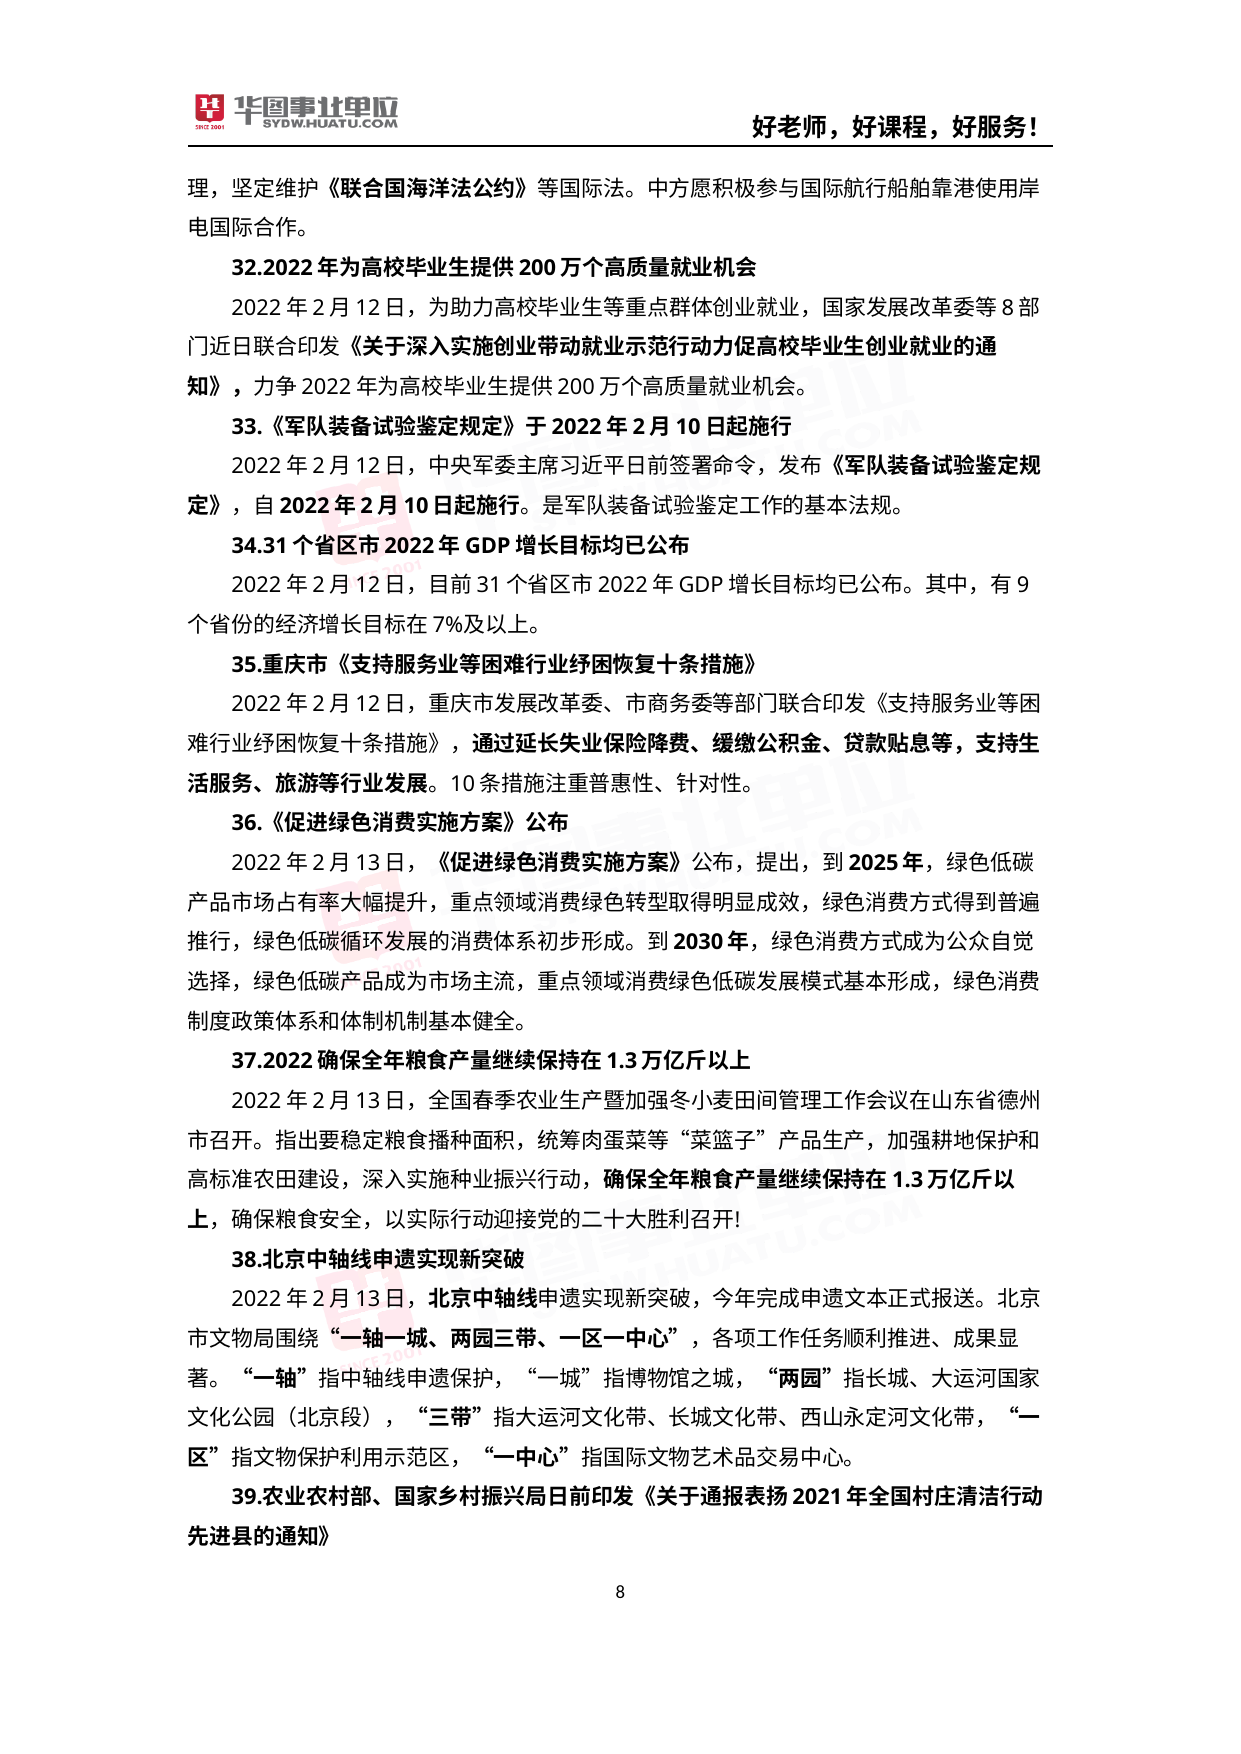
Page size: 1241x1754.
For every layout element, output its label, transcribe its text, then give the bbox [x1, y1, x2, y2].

text 35.重庆市《支持服务业等困难行业纾困恢复十条措施》 [187, 647, 1053, 678]
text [187, 171, 1053, 242]
text 2022年2月12日，目前31个省区市2022年GDP增长目标均已公布。其中，有9个省份的经济增长目标在7%及以上。 [187, 567, 1053, 639]
text 2022年2月13日，《促进绿色消费实施方案》公布，提出，到2025年，绿色低碳产品市场占有率大幅提升，重点领域消费绿色转型取得明显成效，绿色消费方式得到普遍推行，绿色低碳循环发展的消费体系初步形成。到2030年，绿色消费方式成为公众自觉选择，绿色低碳产品成为市场主流，重点领域消费绿色低碳发展模式基本形成，绿色消费制度政策体系和体制机制基本健全。 [187, 845, 1053, 1035]
text 2022年2月13日，全国春季农业生产暨加强冬小麦田间管理工作会议在山东省德州市召开。指出要稳定粮食播种面积，统筹肉蛋菜等“菜篮子”产品生产，加强耕地保护和高标准农田建设，深入实施种业振兴行动，确保全年粮食产量继续保持在1.3万亿斤以上，确保粮食安全，以实际行动迎接党的二十大胜利召开! [187, 1083, 1053, 1234]
text 36.《促进绿色消费实施方案》公布 [187, 805, 1053, 837]
text 37.2022确保全年粮食产量继续保持在1.3万亿斤以上 [187, 1043, 1053, 1075]
text 2022年2月13日，北京中轴线申遗实现新突破，今年完成申遗文本正式报送。北京市文物局围绕“一轴一城、两园三带、一区一中心”，各项工作任务顺利推进、成果显著。“一轴”指中轴线申遗保护，“一城”指博物馆之城，“两园”指长城、大运河国家文化公园（北京段），“三带”指大运河文化带、长城文化带、西山永定河文化带，“一区”指文物保护利用示范区，“一中心”指国际文物艺术品交易中心。 [187, 1281, 1053, 1471]
text 38.北京中轴线申遗实现新突破 [187, 1242, 1053, 1273]
text 33.《军队装备试验鉴定规定》于2022年2月10日起施行 [187, 409, 1053, 440]
text 34.31个省区市2022年GDP增长目标均已公布 [187, 528, 1053, 559]
text 32.2022年为高校毕业生提供200万个高质量就业机会 [187, 250, 1053, 282]
text 2022年2月12日，为助力高校毕业生等重点群体创业就业，国家发展改革委等8部门近日联合印发《关于深入实施创业带动就业示范行动力促高校毕业生创业就业的通知》，力争2022年为高校毕业生提供200万个高质量就业机会。 [187, 290, 1053, 401]
picture [187, 88, 406, 136]
text 2022年2月12日，重庆市发展改革委、市商务委等部门联合印发《支持服务业等困难行业纾困恢复十条措施》，通过延长失业保险降费、缓缴公积金、贷款贴息等，支持生活服务、旅游等行业发展。10条措施注重普惠性、针对性。 [187, 686, 1053, 797]
text 2022年2月12日，中央军委主席习近平日前签署命令，发布《军队装备试验鉴定规定》，自2022年2月10日起施行。是军队装备试验鉴定工作的基本法规。 [187, 448, 1053, 520]
text 39.农业农村部、国家乡村振兴局日前印发《关于通报表扬2021年全国村庄清洁行动先进县的通知》 [187, 1479, 1053, 1551]
